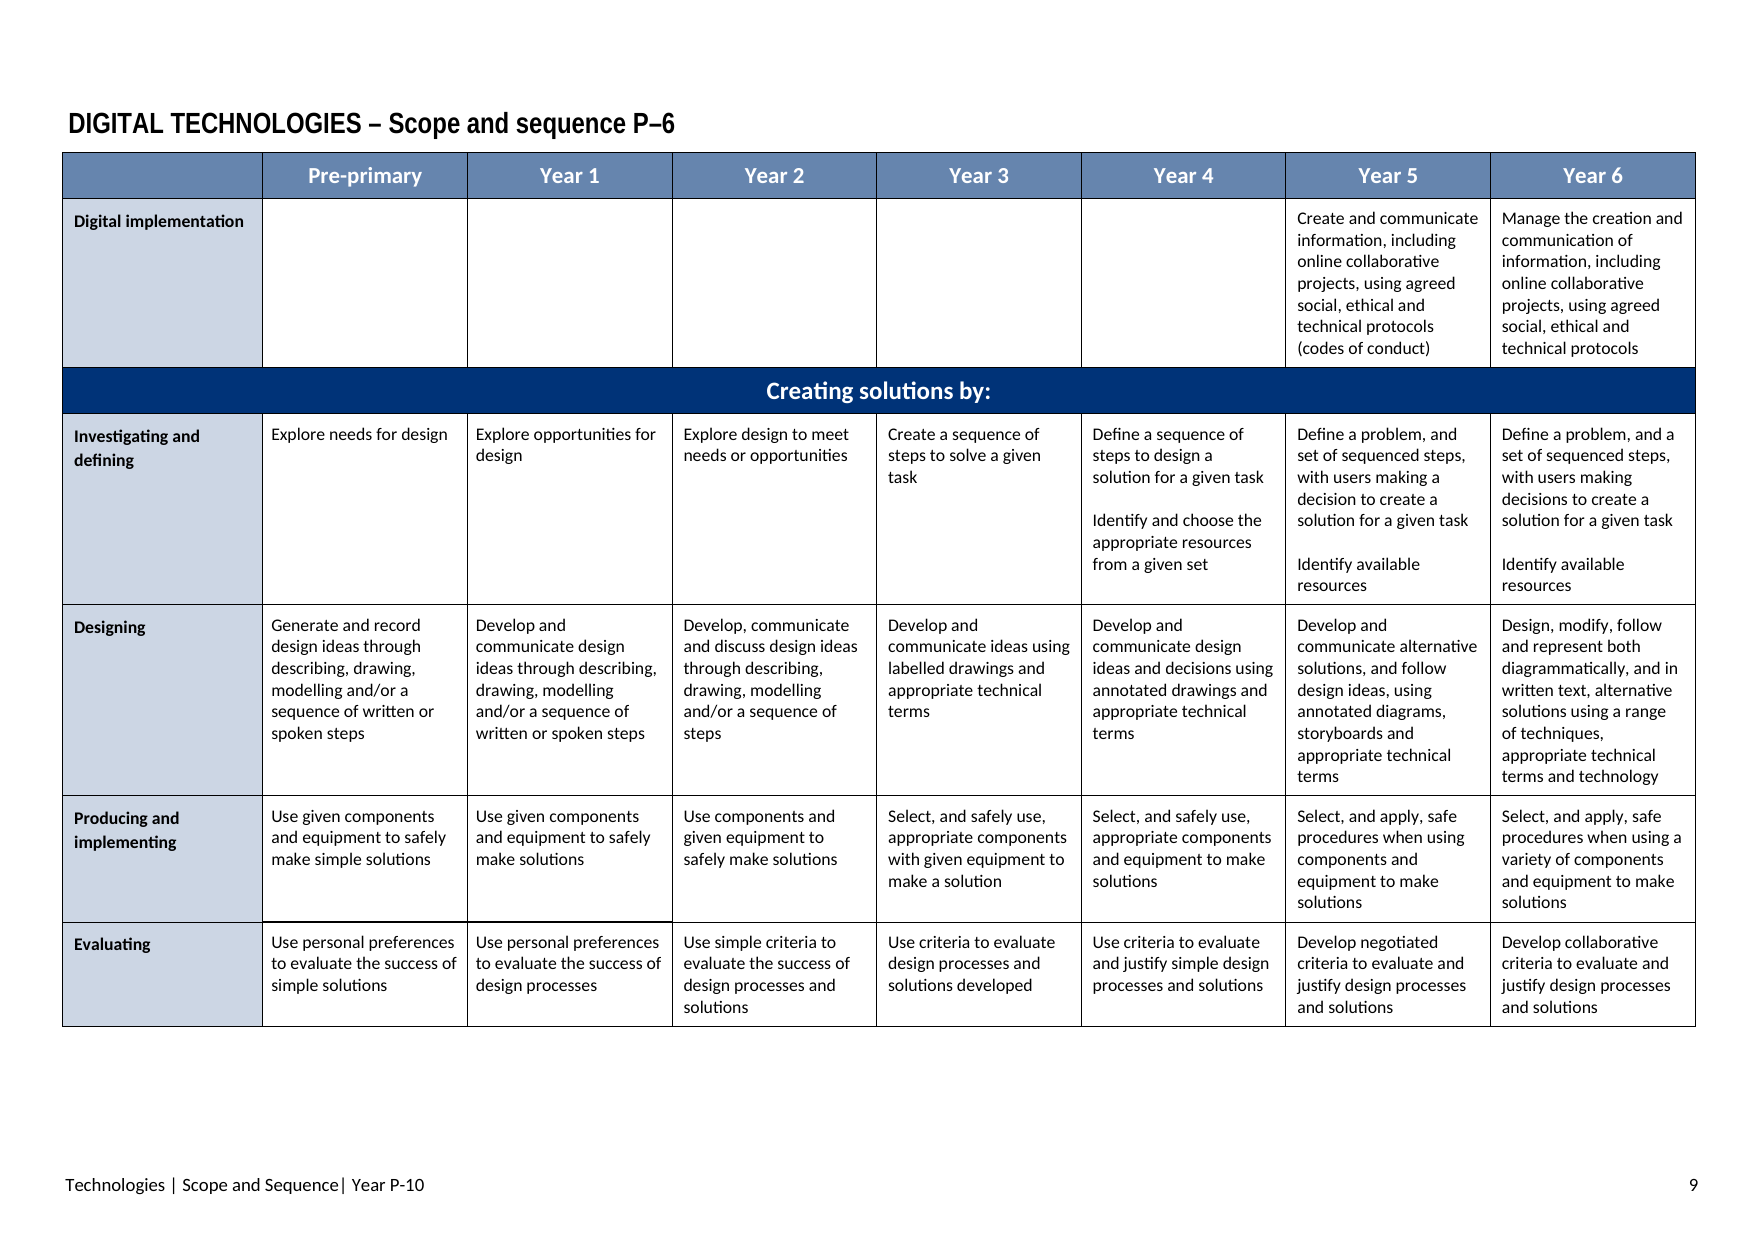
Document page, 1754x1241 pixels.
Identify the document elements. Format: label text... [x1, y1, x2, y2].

table_cell Create a sequence of steps to solve a given task [877, 414, 1081, 604]
table_cell Develop and communicate design ideas and decisions using annotated drawings and appropriate technical terms [1082, 605, 1285, 795]
table_header Year 3 [877, 153, 1081, 198]
table_cell Select, and apply, safe procedures when using components and equipment to make solutions [1286, 796, 1490, 921]
table_header Pre-primary [263, 153, 467, 198]
table_cell Use personal preferences to evaluate the success of design processes [468, 923, 672, 1026]
table_cell Evaluating [63, 923, 262, 1026]
table_cell Create and communicate information, including online collaborative projects, using agreed social, ethical and technical protocols (codes of conduct) [1286, 199, 1490, 367]
table_cell [263, 199, 467, 367]
table_cell Select, and safely use, appropriate components with given equipment to make a solution [877, 796, 1081, 921]
table_cell Use personal preferences to evaluate the success of simple solutions [263, 923, 467, 1026]
subtitle Digital technologies – Scope and sequence P–6 [68, 106, 1665, 139]
table_header Year 5 [1286, 153, 1490, 198]
table_cell Explore design to meet needs or opportunities [673, 414, 876, 604]
table_cell Develop collaborative criteria to evaluate and justify design processes and solutions [1491, 923, 1695, 1026]
table_cell [673, 199, 876, 367]
table_cell [1082, 199, 1285, 367]
table_header Year 4 [1082, 153, 1285, 198]
table_cell Use components and given equipment to safely make solutions [673, 796, 876, 921]
table_cell Creating solutions by: [63, 368, 1695, 413]
table_header [63, 153, 262, 198]
table_cell Use given components and equipment to safely make solutions [468, 796, 672, 921]
table_cell Use criteria to evaluate design processes and solutions developed [877, 923, 1081, 1026]
table_cell Select, and safely use, appropriate components and equipment to make solutions [1082, 796, 1285, 921]
table_cell [468, 199, 672, 367]
table_cell Use criteria to evaluate and justify simple design processes and solutions [1082, 923, 1285, 1026]
table_cell Explore needs for design [263, 414, 467, 604]
table_cell Define a sequence of steps to design a solution for a given task Identify and choose the appropriate resources from a given set [1082, 414, 1285, 604]
table_cell Use given components and equipment to safely make simple solutions [263, 796, 467, 921]
table_cell Define a problem, and a set of sequenced steps, with users making decisions to create a solution for a given task Identify available resources [1491, 414, 1695, 604]
table_cell Digital implementation [63, 199, 262, 367]
table_cell Generate and record design ideas through describing, drawing, modelling and/or a sequence of written or spoken steps [263, 605, 467, 795]
table_header Year 2 [673, 153, 876, 198]
table_header Year 6 [1491, 153, 1695, 198]
table_cell [877, 199, 1081, 367]
table_cell Manage the creation and communication of information, including online collaborative projects, using agreed social, ethical and technical protocols [1491, 199, 1695, 367]
table_cell Develop and communicate alternative solutions, and follow design ideas, using annotated diagrams, storyboards and appropriate technical terms [1286, 605, 1490, 795]
table_header Year 1 [468, 153, 672, 198]
table_cell Designing [63, 605, 262, 795]
table_cell Define a problem, and set of sequenced steps, with users making a decision to create a solution for a given task Identify available resources [1286, 414, 1490, 604]
table_cell Develop, communicate and discuss design ideas through describing, drawing, modelling and/or a sequence of steps [673, 605, 876, 795]
table_cell Use simple criteria to evaluate the success of design processes and solutions [673, 923, 876, 1026]
table_cell Explore opportunities for design [468, 414, 672, 604]
table_cell Select, and apply, safe procedures when using a variety of components and equipment to make solutions [1491, 796, 1695, 921]
table_cell Design, modify, follow and represent both diagrammatically, and in written text, alternative solutions using a range of techniques, appropriate technical terms and technology [1491, 605, 1695, 795]
table_cell Develop negotiated criteria to evaluate and justify design processes and solutions [1286, 923, 1490, 1026]
table_cell Develop and communicate design ideas through describing, drawing, modelling and/or a sequence of written or spoken steps [468, 605, 672, 795]
table_cell Producing and implementing [63, 796, 262, 921]
table_cell Develop and communicate ideas using labelled drawings and appropriate technical terms [877, 605, 1081, 795]
table_cell Investigating and defining [63, 414, 262, 604]
